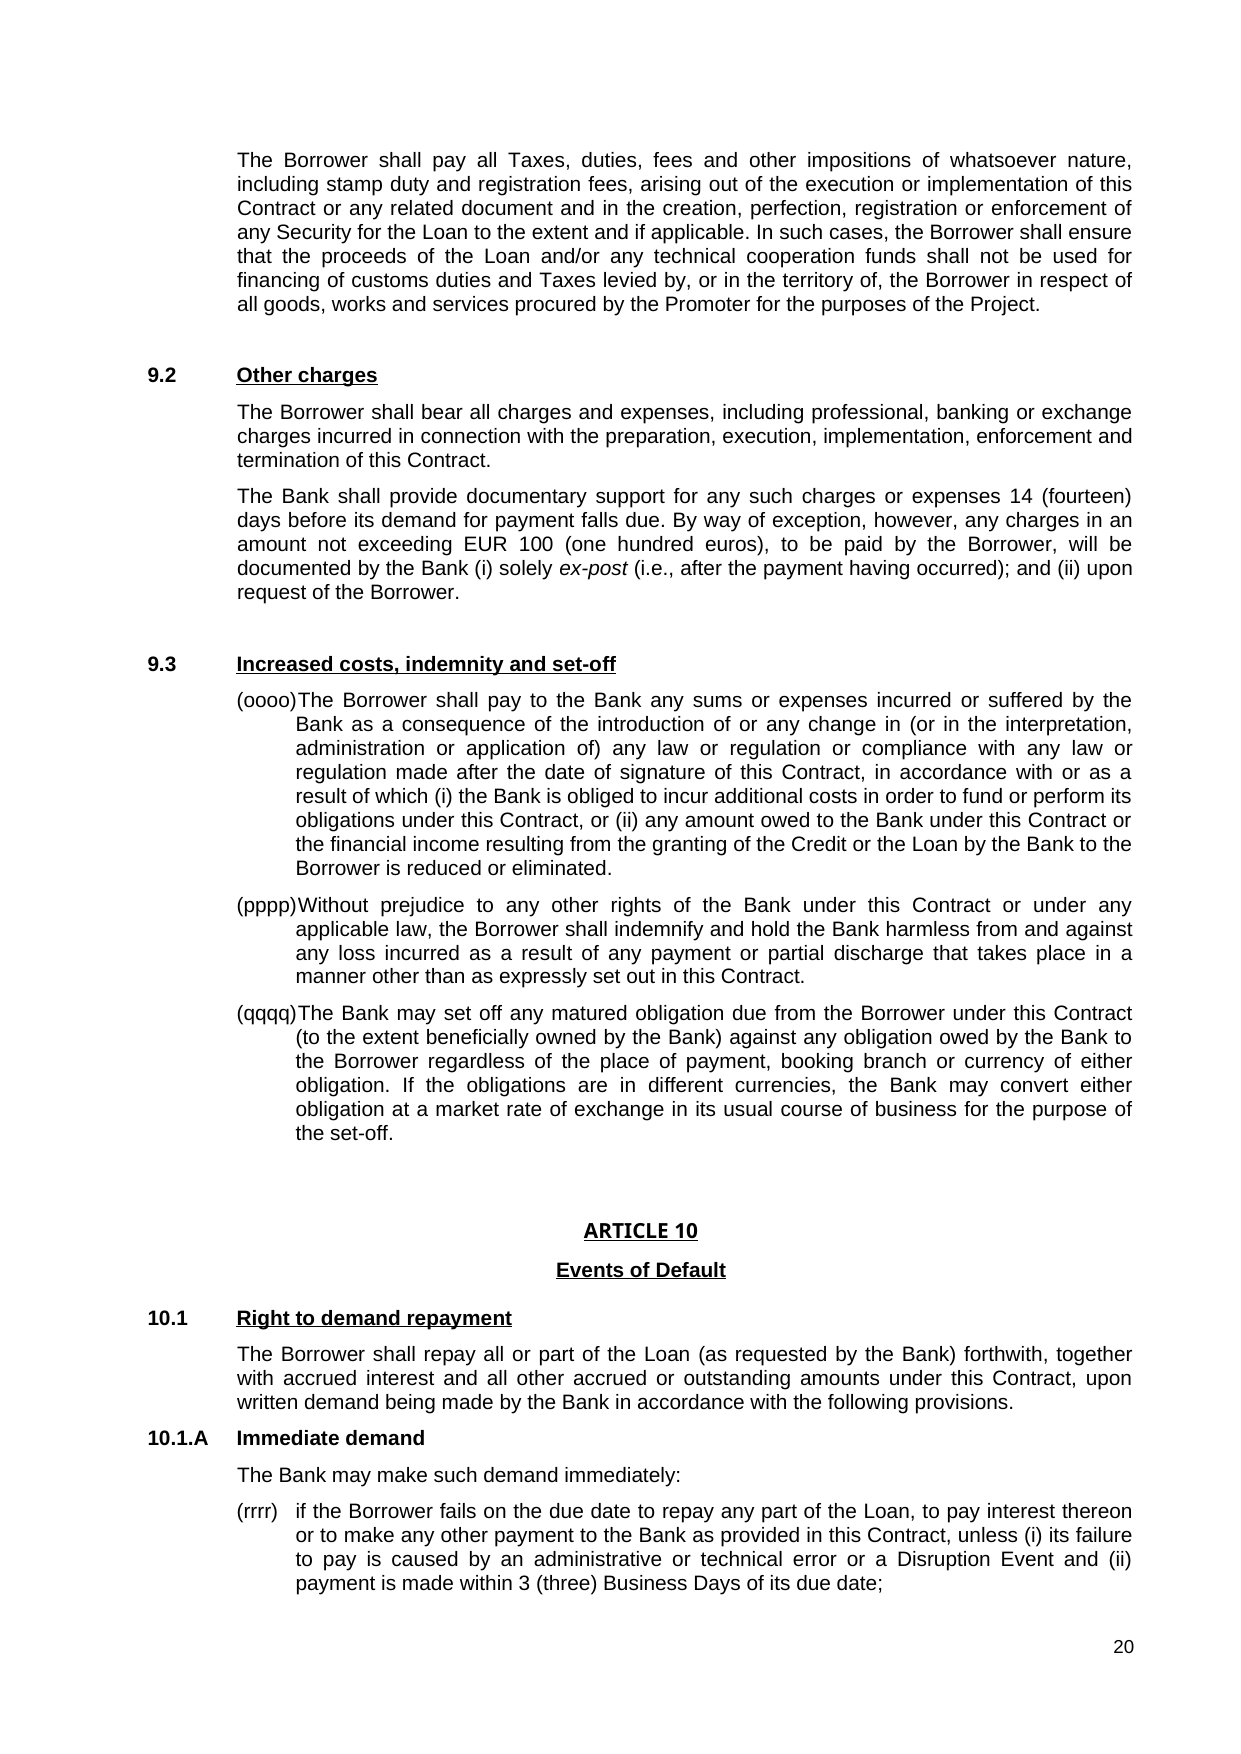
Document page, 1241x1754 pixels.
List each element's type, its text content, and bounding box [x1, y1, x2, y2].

text The Bank may make such demand immediately: [237, 1463, 1134, 1487]
list The Borrower shall pay to the Bank any sums or expenses incurred or suffered by the Bank as a consequence of the introduction of or any change in (or in the interpretation, administration or application of) any law or regulation or compliance with any law or regulation made after the date of signature of this Contract, in accordance with or as a result of which (i) the Bank is obliged to incur additional costs in order to fund or perform its obligations under this Contract, or (ii) any amount owed to the Bank under this Contract or the financial income resulting from the granting of the Credit or the Loan by the Bank to the Borrower is reduced or eliminated. [236, 688, 1134, 880]
subtitle Other charges [147, 363, 1134, 387]
list The Bank may set off any matured obligation due from the Borrower under this Contract (to the extent beneficially owned by the Bank) against any obligation owed by the Bank to the Borrower regardless of the place of payment, booking branch or currency of either obligation. If the obligations are in different currencies, the Bank may convert either obligation at a market rate of exchange in its usual course of business for the purpose of the set-off. [236, 1001, 1134, 1144]
text The Borrower shall repay all or part of the Loan (as requested by the Bank) forthwith, together with accrued interest and all other accrued or outstanding amounts under this Contract, upon written demand being made by the Bank in accordance with the following provisions. [237, 1342, 1134, 1414]
subtitle Right to demand repayment [147, 1305, 1134, 1329]
subtitle Increased costs, indemnity and set-off [147, 652, 1134, 676]
title Events of Default [148, 1257, 1134, 1281]
subtitle Immediate demand [147, 1426, 1134, 1450]
text The Bank shall provide documentary support for any such charges or expenses 14 (fourteen) days before its demand for payment falls due. By way of exception, however, any charges in an amount not exceeding EUR 100 (one hundred euros), to be paid by the Borrower, will be documented by the Bank (i) solely ex-post (i.e., after the payment having occurred); and (ii) upon request of the Borrower. [237, 484, 1134, 604]
text The Borrower shall bear all charges and expenses, including professional, banking or exchange charges incurred in connection with the preparation, execution, implementation, enforcement and termination of this Contract. [237, 400, 1134, 472]
list if the Borrower fails on the due date to repay any part of the Loan, to pay interest thereon or to make any other payment to the Bank as provided in this Contract, unless (i) its failure to pay is caused by an administrative or technical error or a Disruption Event and (ii) payment is made within 3 (three) Business Days of its due date; [236, 1499, 1134, 1595]
list Without prejudice to any other rights of the Bank under this Contract or under any applicable law, the Borrower shall indemnify and hold the Bank harmless from and against any loss incurred as a result of any payment or partial discharge that takes place in a manner other than as expressly set out in this Contract. [236, 892, 1134, 988]
text The Borrower shall pay all Taxes, duties, fees and other impositions of whatsoever nature, including stamp duty and registration fees, arising out of the execution or implementation of this Contract or any related document and in the creation, perfection, registration or enforcement of any Security for the Loan to the extent and if applicable. In such cases, the Borrower shall ensure that the proceeds of the Loan and/or any technical cooperation funds shall not be used for financing of customs duties and Taxes levied by, or in the territory of, the Borrower in respect of all goods, works and services procured by the Promoter for the purposes of the Project. [237, 148, 1134, 315]
